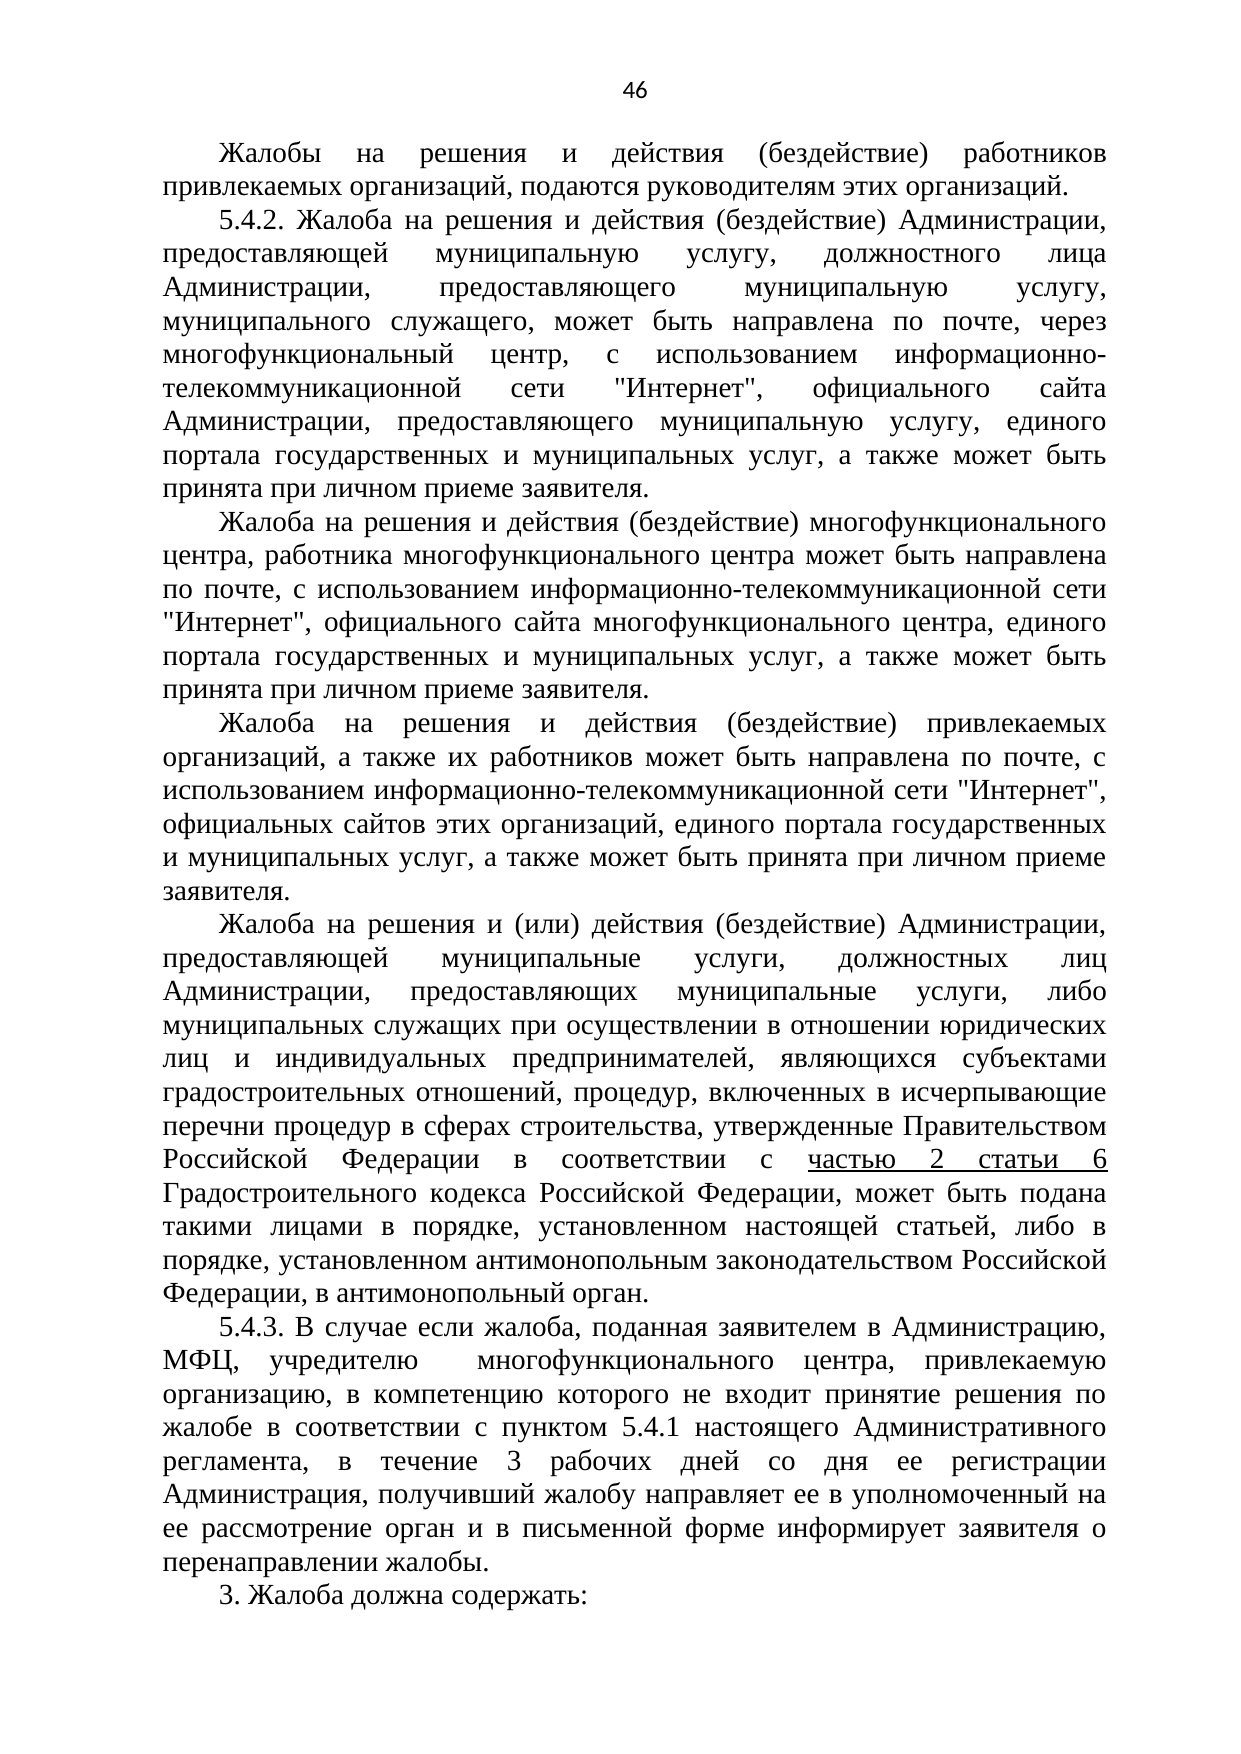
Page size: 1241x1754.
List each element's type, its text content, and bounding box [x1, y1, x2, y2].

text Жалоба на решения и (или) действия (бездействие) Администрации, предоставляющей муниципальные услуги, должностных лиц Администрации, предоставляющих муниципальные услуги, либо муниципальных служащих при осуществлении в отношении юридических лиц и индивидуальных предпринимателей, являющихся субъектами градостроительных отношений, процедур, включенных в исчерпывающие перечни процедур в сферах строительства, утвержденные Правительством Российской Федерации в соответствии с частью 2 статьи 6 Градостроительного кодекса Российской Федерации, может быть подана такими лицами в порядке, установленном настоящей статьей, либо в порядке, установленном антимонопольным законодательством Российской Федерации, в антимонопольный орган. [162, 906, 1107, 1309]
text Жалобы на решения и действия (бездействие) работников привлекаемых организаций, подаются руководителям этих организаций. [162, 135, 1107, 202]
text 5.4.3. В случае если жалоба, поданная заявителем в Администрацию, МФЦ, учредителю многофункционального центра, привлекаемую организацию, в компетенцию которого не входит принятие решения по жалобе в соответствии с пунктом 5.4.1 настоящего Административного регламента, в течение 3 рабочих дней со дня ее регистрации Администрация, получивший жалобу направляет ее в уполномоченный на ее рассмотрение орган и в письменной форме информирует заявителя о перенаправлении жалобы. [162, 1309, 1107, 1577]
text Жалоба на решения и действия (бездействие) привлекаемых организаций, а также их работников может быть направлена по почте, с использованием информационно-телекоммуникационной сети "Интернет", официальных сайтов этих организаций, единого портала государственных и муниципальных услуг, а также может быть принята при личном приеме заявителя. [162, 705, 1107, 906]
text 5.4.2. Жалоба на решения и действия (бездействие) Администрации, предоставляющей муниципальную услугу, должностного лица Администрации, предоставляющего муниципальную услугу, муниципального служащего, может быть направлена по почте, через многофункциональный центр, с использованием информационно-телекоммуникационной сети "Интернет", официального сайта Администрации, предоставляющего муниципальную услугу, единого портала государственных и муниципальных услуг, а также может быть принята при личном приеме заявителя. [162, 202, 1107, 504]
text Жалоба на решения и действия (бездействие) многофункционального центра, работника многофункционального центра может быть направлена по почте, с использованием информационно-телекоммуникационной сети "Интернет", официального сайта многофункционального центра, единого портала государственных и муниципальных услуг, а также может быть принята при личном приеме заявителя. [162, 504, 1107, 705]
text 3. Жалоба должна содержать: [162, 1577, 1107, 1611]
